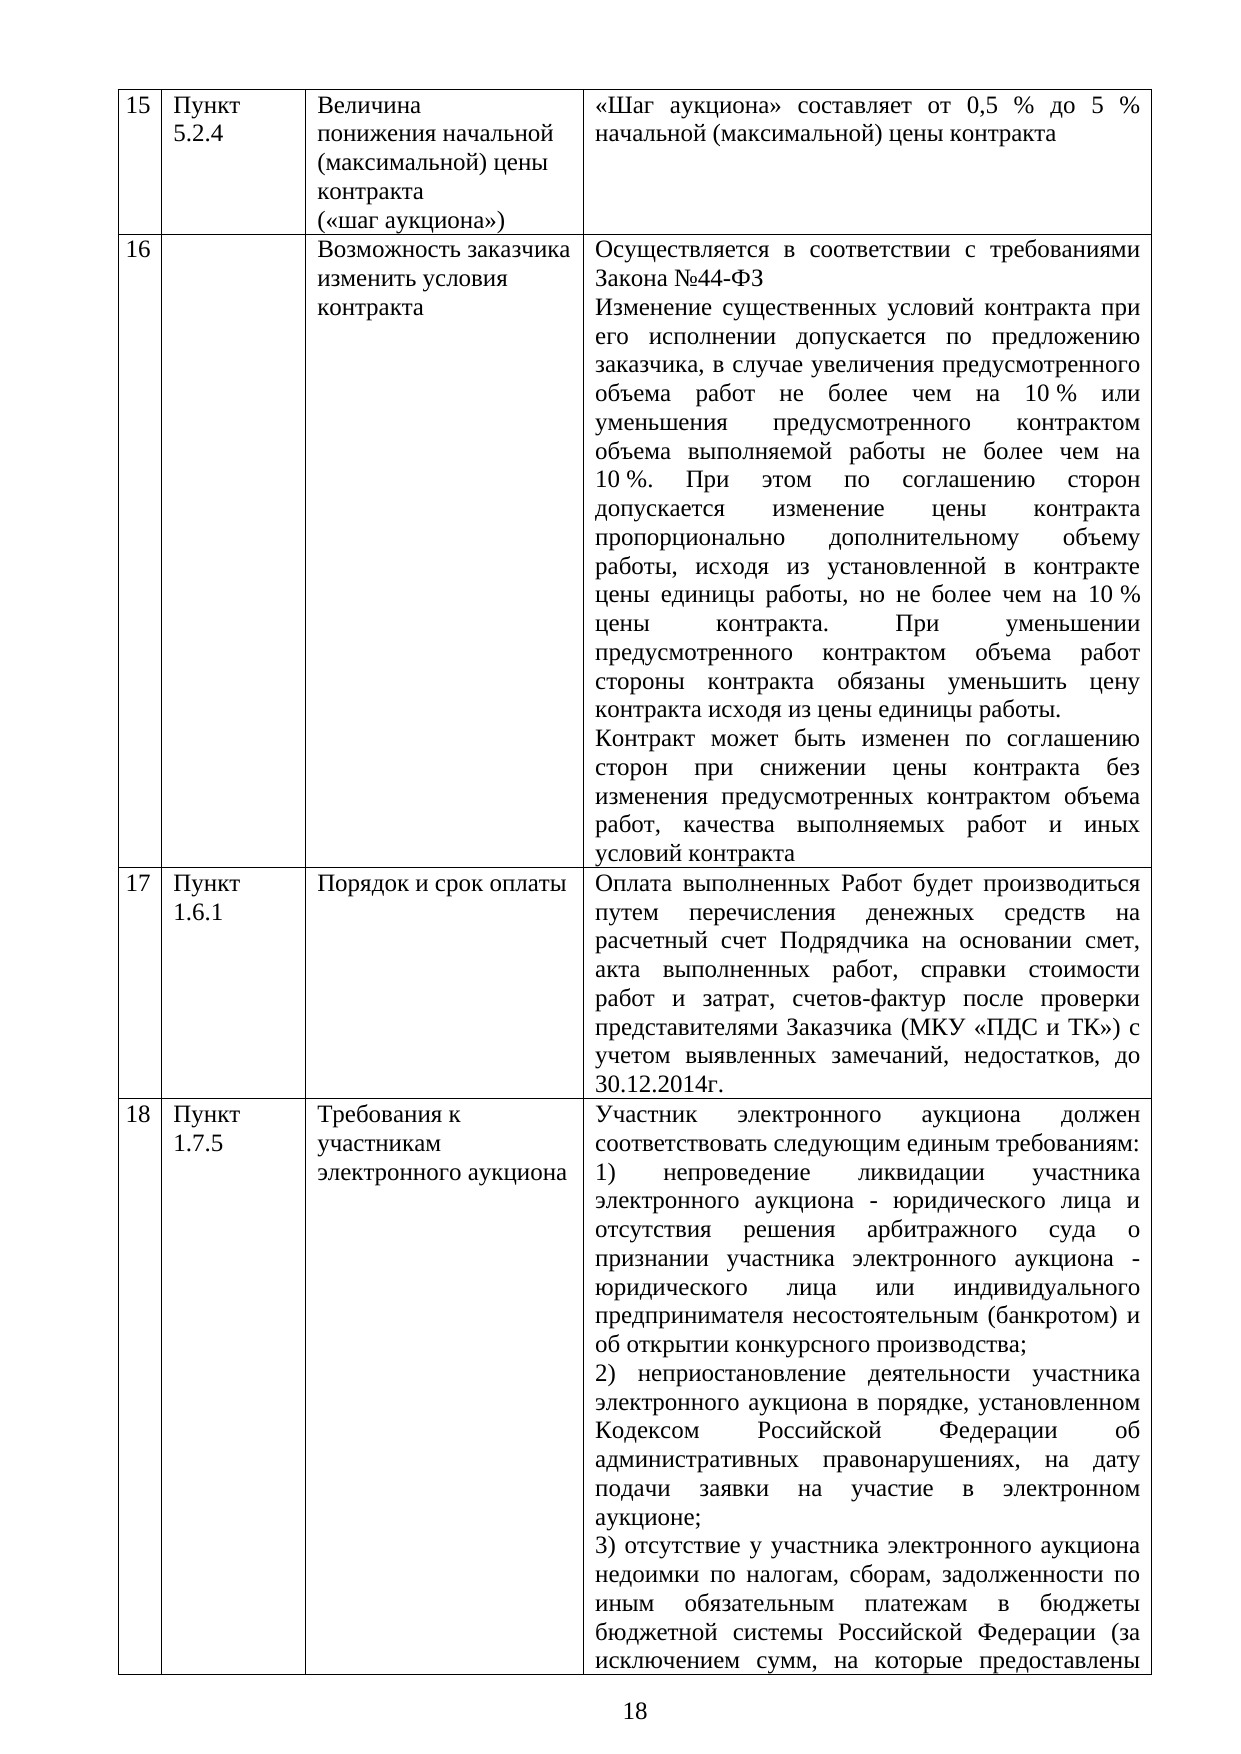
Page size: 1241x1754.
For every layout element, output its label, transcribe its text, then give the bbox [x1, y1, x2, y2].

table_cell 18 [119, 1099, 161, 1674]
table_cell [306, 1099, 583, 1674]
table_cell «Шаг аукциона» составляет от 0,5 % до 5 % начальной (максимальной) цены контракта [584, 90, 1151, 233]
table_cell 17 [119, 868, 161, 1098]
table_cell Пункт 1.6.1 [162, 868, 305, 1098]
table_cell [162, 235, 305, 867]
table_cell Величина понижения начальной (максимальной) цены контракта («шаг аукциона») [306, 90, 583, 233]
table_cell 15 [119, 90, 161, 233]
table_cell Порядок и срок оплаты [306, 868, 583, 1098]
table_cell Оплата выполненных Работ будет производиться путем перечисления денежных средств на расчетный счет Подрядчика на основании смет, акта выполненных работ, справки стоимости работ и затрат, счетов-фактур после проверки представителями Заказчика (МКУ «ПДС и ТК») с учетом выявленных замечаний, недостатков, до 30.12.2014г. [584, 868, 1151, 1098]
table_cell Пункт 1.7.5 [162, 1099, 305, 1674]
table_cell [584, 1099, 1151, 1674]
table_cell Возможность заказчика изменить условия контракта [306, 235, 583, 867]
table_cell 16 [119, 235, 161, 867]
table_cell Пункт 5.2.4 [162, 90, 305, 233]
table_cell Осуществляется в соответствии с требованиями Закона №44-ФЗ Изменение существенных условий контракта при его исполнении допускается по предложению заказчика, в случае увеличения предусмотренного объема работ не более чем на 10 % или уменьшения предусмотренного контрактом объема выполняемой работы не более чем на 10 %. При этом по соглашению сторон допускается изменение цены контракта пропорционально дополнительному объему работы, исходя из установленной в контракте цены единицы работы, но не более чем на 10 % цены контракта. При уменьшении предусмотренного контрактом объема работ стороны контракта обязаны уменьшить цену контракта исходя из цены единицы работы. Контракт может быть изменен по соглашению сторон при снижении цены контракта без изменения предусмотренных контрактом объема работ, качества выполняемых работ и иных условий контракта [584, 235, 1151, 867]
